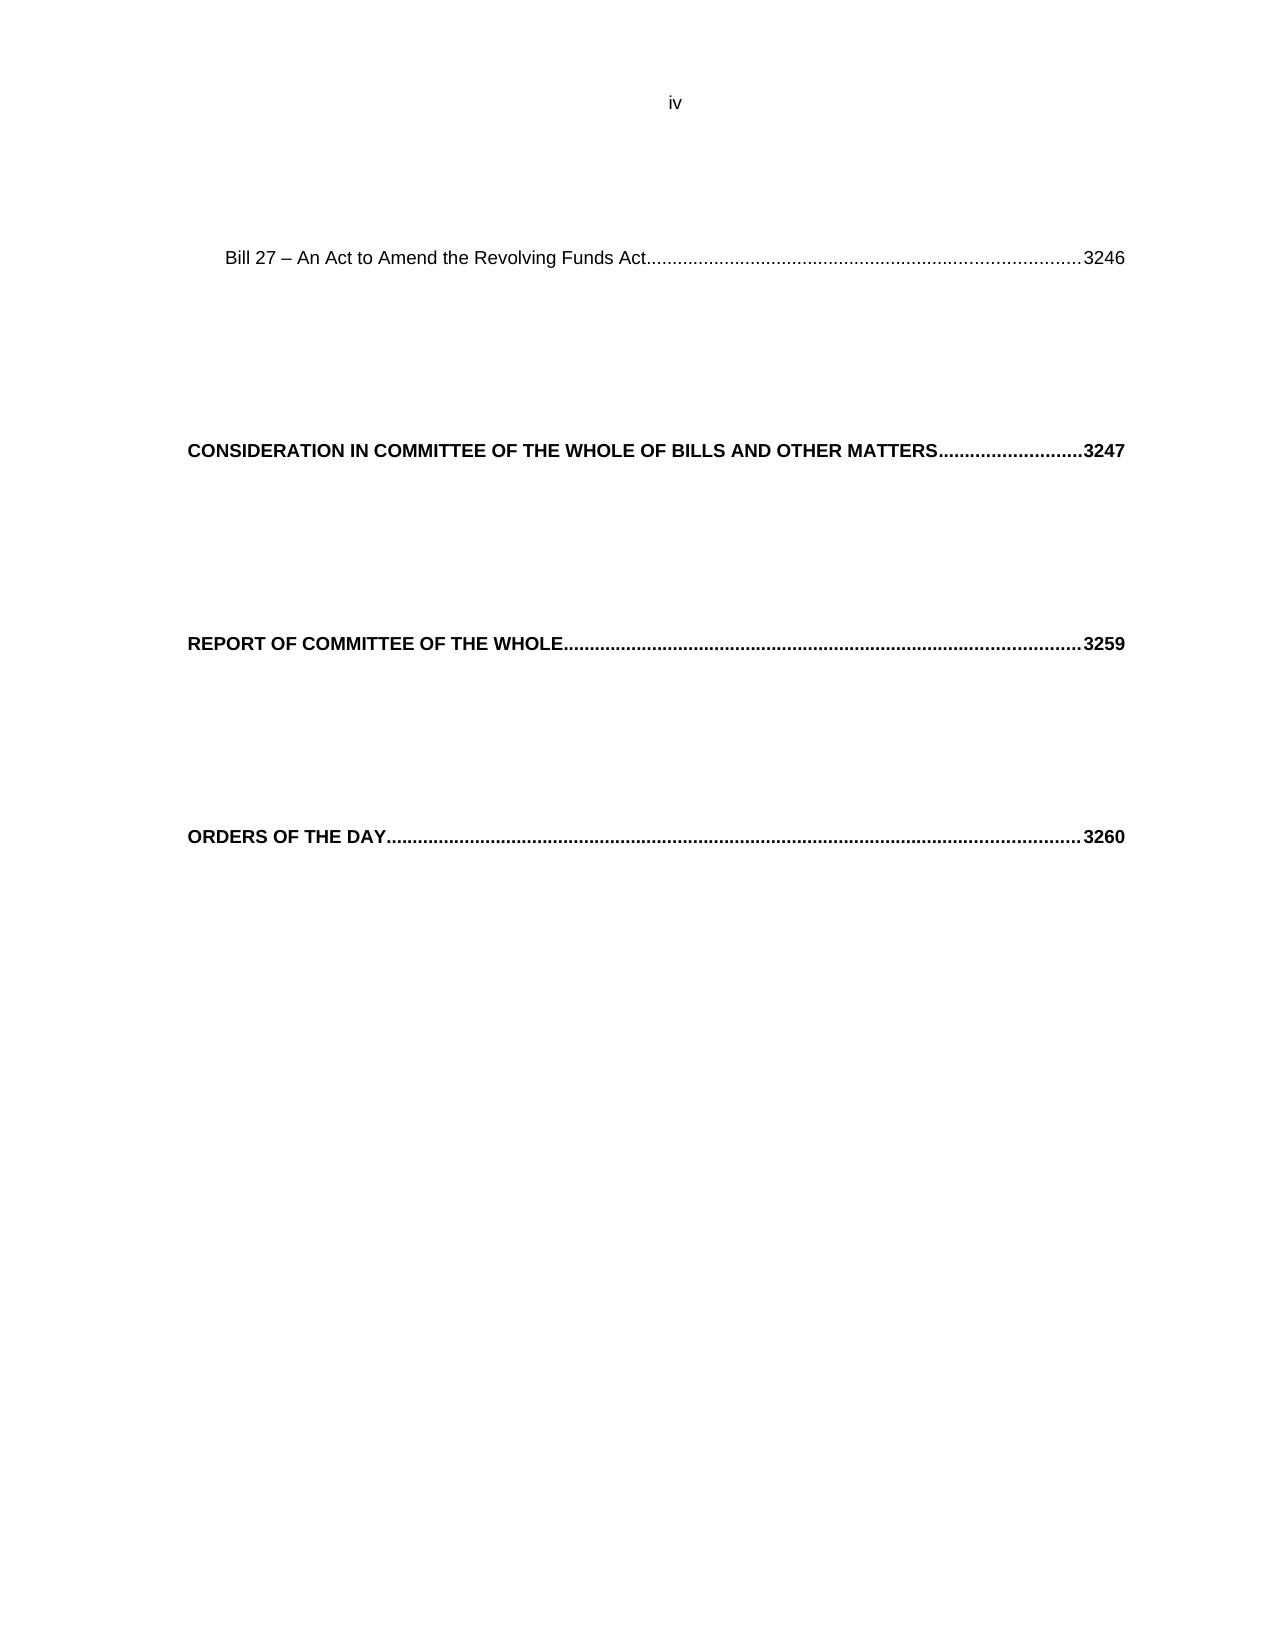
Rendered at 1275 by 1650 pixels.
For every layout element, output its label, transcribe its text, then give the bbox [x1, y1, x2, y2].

text ORDERS OF THE DAY 3260 [187, 826, 1162, 847]
text CONSIDERATION IN COMMITTEE OF THE WHOLE OF BILLS AND OTHER MATTERS 3247 [187, 440, 1162, 461]
text Bill 27 – An Act to Amend the Revolving Funds Act 3246 [187, 247, 1162, 268]
text REPORT OF COMMITTEE OF THE WHOLE 3259 [187, 633, 1162, 654]
